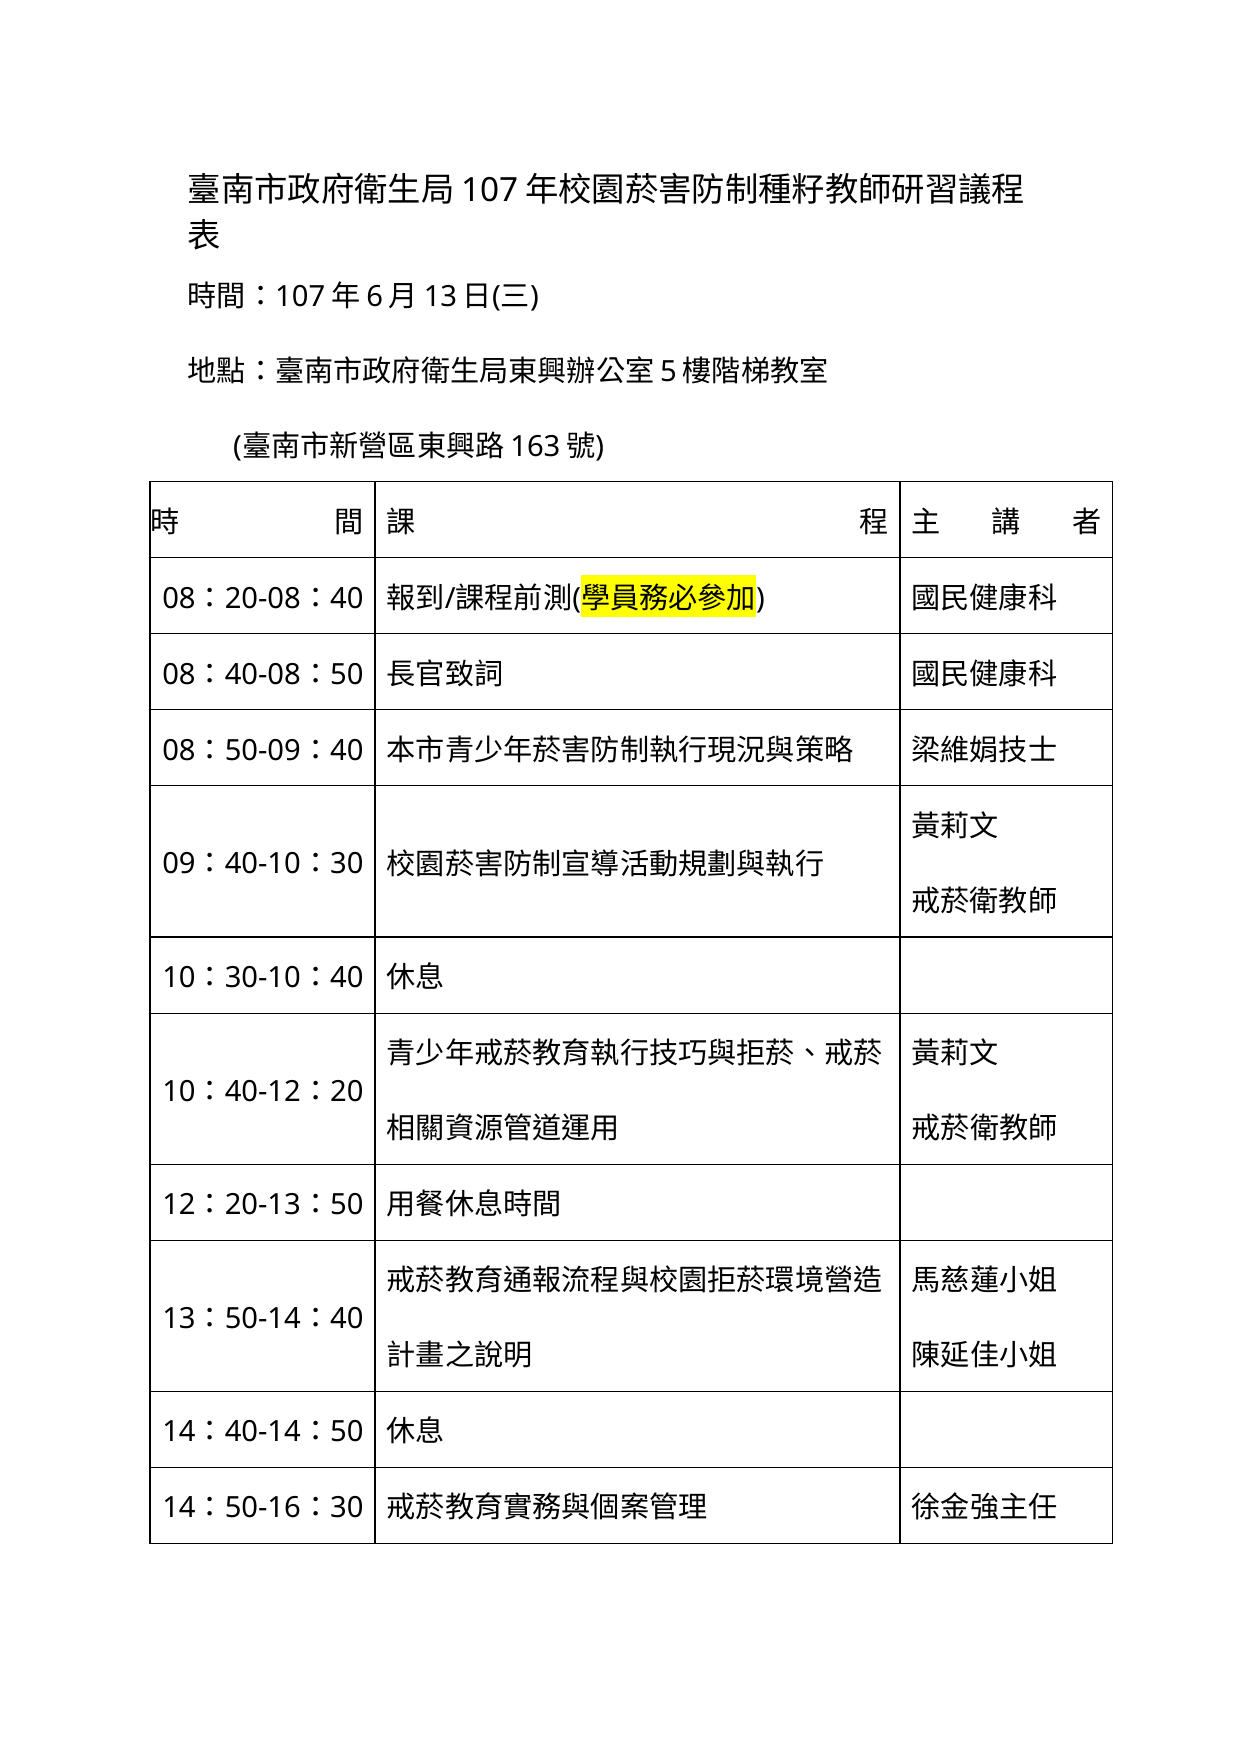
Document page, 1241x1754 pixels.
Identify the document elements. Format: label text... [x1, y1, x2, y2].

table_cell 用餐休息時間 [376, 1165, 899, 1239]
table_cell 10：40-12：20 [151, 1014, 374, 1163]
table_cell 10：30-10：40 [151, 938, 374, 1012]
table_cell 13：50-14：40 [151, 1241, 374, 1391]
table_cell 戒菸教育通報流程與校園拒菸環境營造計畫之說明 [376, 1241, 899, 1391]
table_cell [901, 1392, 1112, 1467]
table_cell 青少年戒菸教育執行技巧與拒菸、戒菸相關資源管道運用 [376, 1014, 899, 1163]
table_cell 國民健康科 [901, 634, 1112, 709]
table_header 主講者 [901, 482, 1112, 557]
text 臺南市政府衛生局107年校園菸害防制種籽教師研習議程表 [187, 164, 1053, 256]
table_cell 12：20-13：50 [151, 1165, 374, 1239]
table_header 時間 [151, 482, 374, 557]
table_header 課程 [376, 482, 899, 557]
table_cell 校園菸害防制宣導活動規劃與執行 [376, 786, 899, 936]
table_cell 08：50-09：40 [151, 710, 374, 785]
table_cell 本市青少年菸害防制執行現況與策略 [376, 710, 899, 785]
text (臺南市新營區東興路163號) [187, 406, 1053, 481]
table_cell 休息 [376, 938, 899, 1012]
table_cell 09：40-10：30 [151, 786, 374, 936]
table_cell [901, 1165, 1112, 1239]
table_cell 08：20-08：40 [151, 558, 374, 633]
table_cell 報到/課程前測(學員務必參加) [376, 558, 899, 633]
table_cell 14：40-14：50 [151, 1392, 374, 1467]
table_cell 國民健康科 [901, 558, 1112, 633]
table_cell 馬慈蓮小姐 陳延佳小姐 [901, 1241, 1112, 1391]
table_cell 長官致詞 [376, 634, 899, 709]
table_cell 14：50-16：30 [151, 1468, 374, 1543]
table_cell 08：40-08：50 [151, 634, 374, 709]
text 地點：臺南市政府衛生局東興辦公室5樓階梯教室 [187, 331, 1053, 406]
table_cell 黃莉文 戒菸衛教師 [901, 786, 1112, 936]
table_cell 休息 [376, 1392, 899, 1467]
table_cell 梁維娟技士 [901, 710, 1112, 785]
table_cell 戒菸教育實務與個案管理 [376, 1468, 899, 1543]
table_cell [901, 938, 1112, 1012]
table_cell 黃莉文 戒菸衛教師 [901, 1014, 1112, 1163]
text 時間：107年6月13日(三) [187, 256, 1053, 331]
table_cell 徐金強主任 [901, 1468, 1112, 1543]
